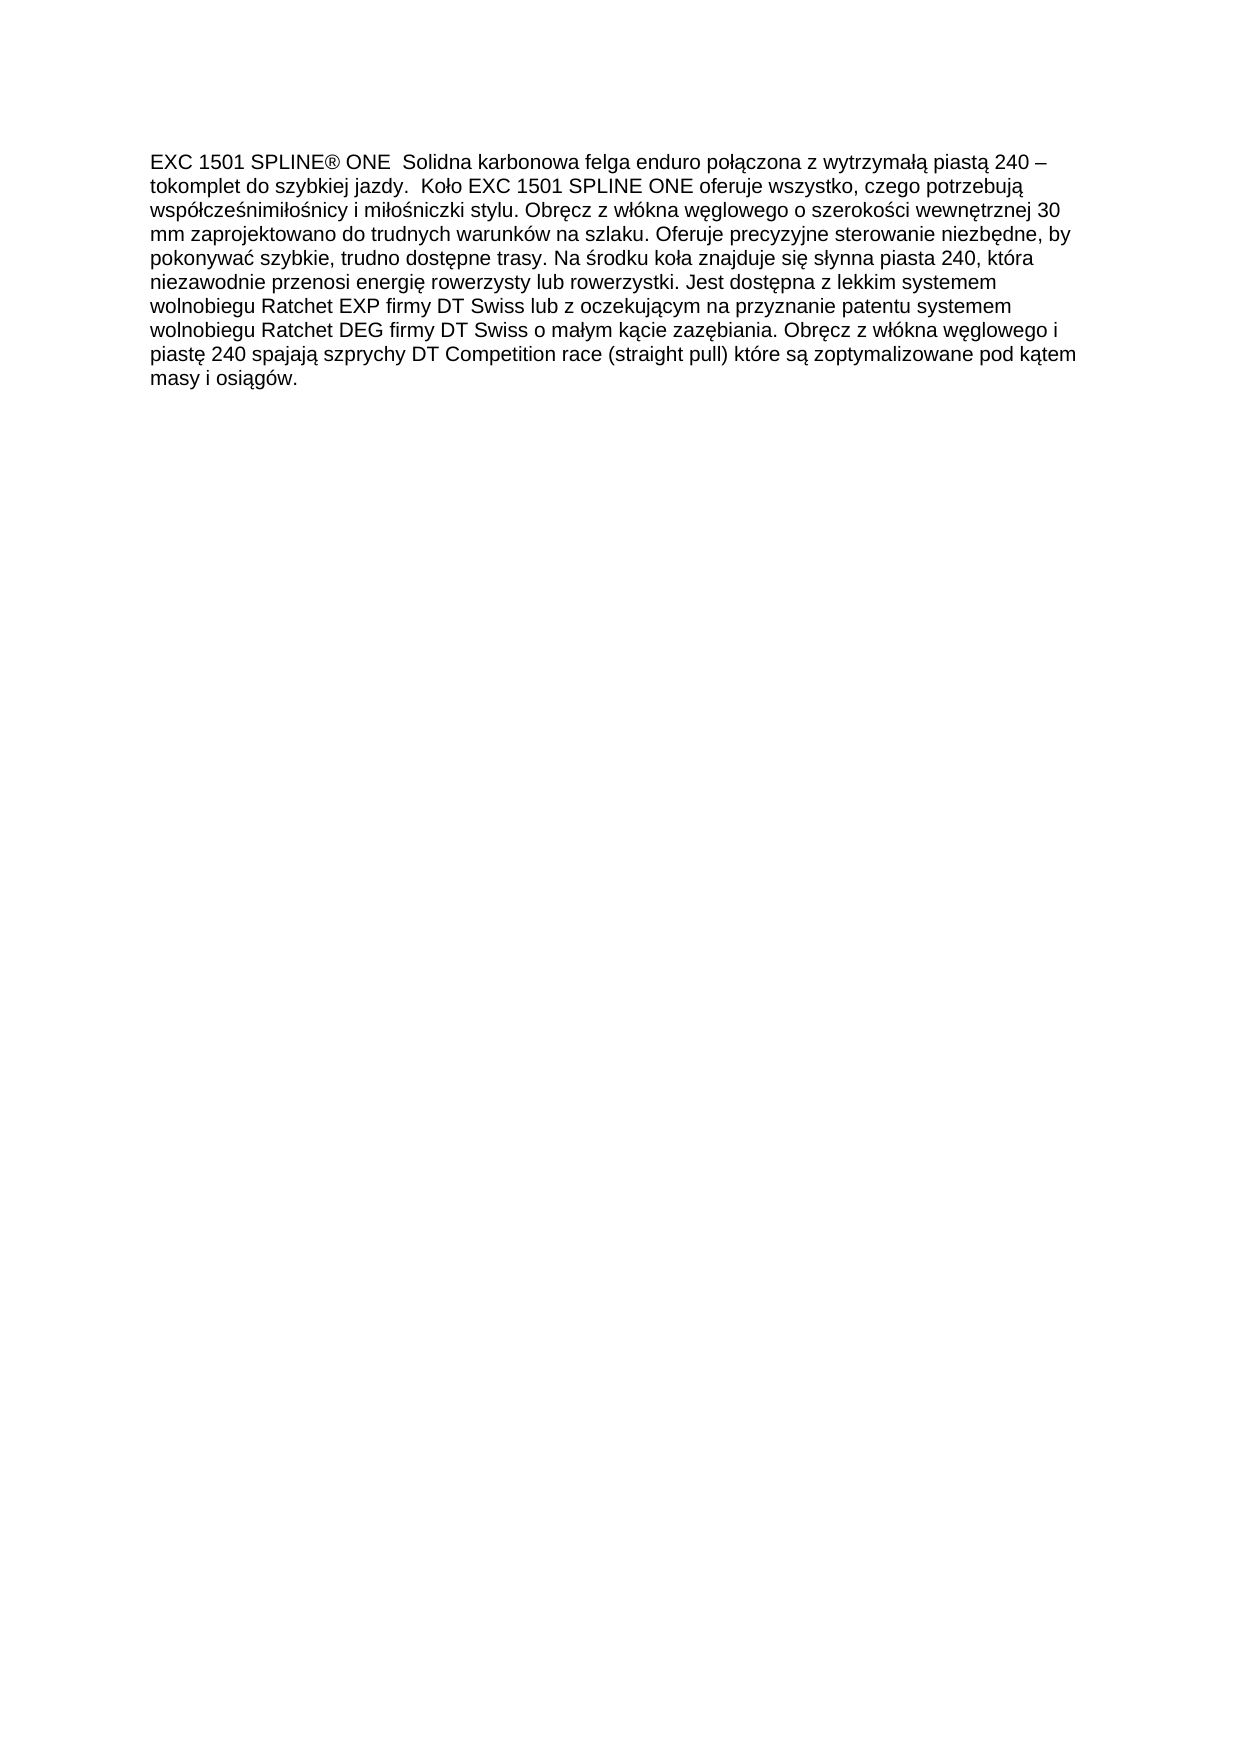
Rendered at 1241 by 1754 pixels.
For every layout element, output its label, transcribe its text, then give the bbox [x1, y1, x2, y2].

text EXC 1501 SPLINE® ONE Solidna karbonowa felga enduro połączona z wytrzymałą piastą 240 – tokomplet do szybkiej jazdy. Koło EXC 1501 SPLINE ONE oferuje wszystko, czego potrzebują współcześnimiłośnicy i miłośniczki stylu. Obręcz z włókna węglowego o szerokości wewnętrznej 30 mm zaprojektowano do trudnych warunków na szlaku. Oferuje precyzyjne sterowanie niezbędne, by pokonywać szybkie, trudno dostępne trasy. Na środku koła znajduje się słynna piasta 240, która niezawodnie przenosi energię rowerzysty lub rowerzystki. Jest dostępna z lekkim systemem wolnobiegu Ratchet EXP firmy DT Swiss lub z oczekującym na przyznanie patentu systemem wolnobiegu Ratchet DEG firmy DT Swiss o małym kącie zazębiania. Obręcz z włókna węglowego i piastę 240 spajają szprychy DT Competition race (straight pull) które są zoptymalizowane pod kątem masy i osiągów. [150, 150, 1090, 389]
